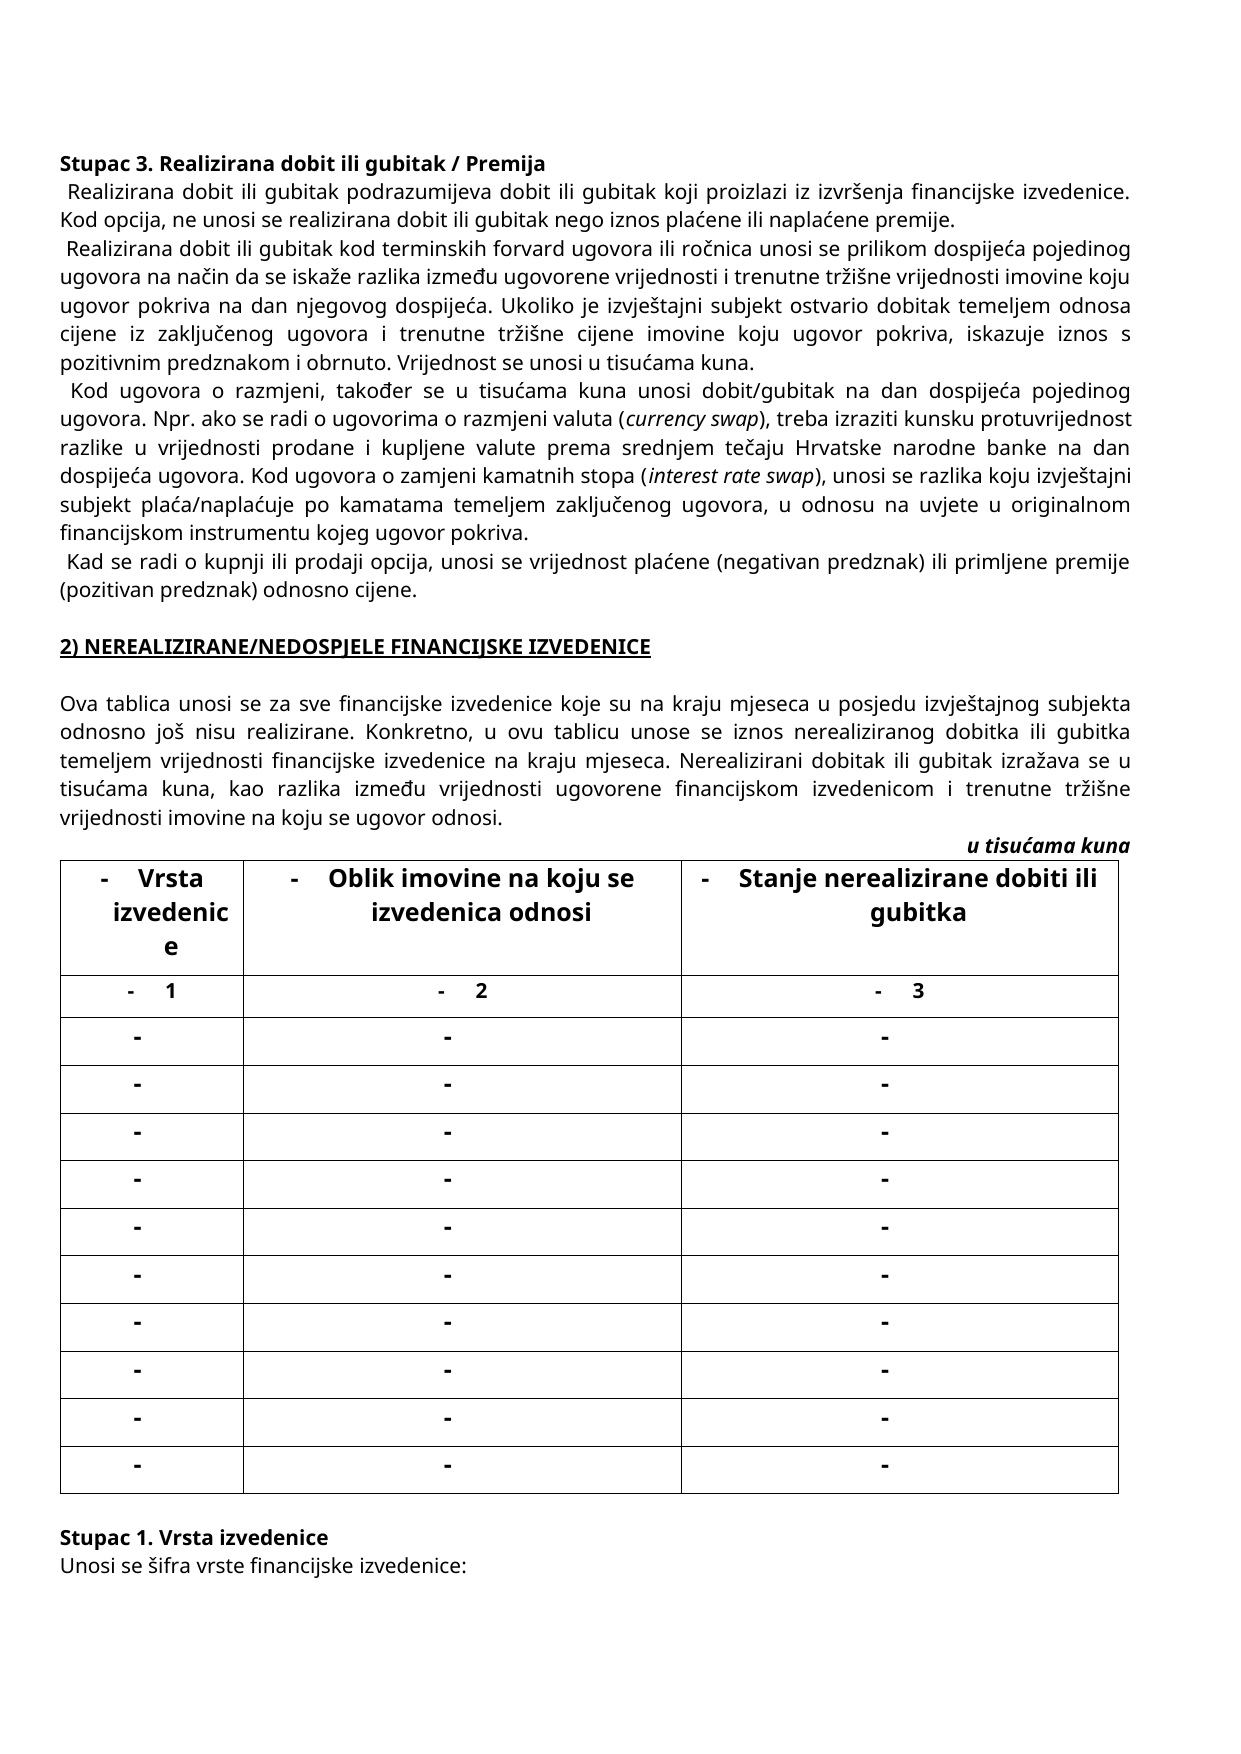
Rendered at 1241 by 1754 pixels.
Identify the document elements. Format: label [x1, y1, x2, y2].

table_cell [56, 148, 1136, 1580]
